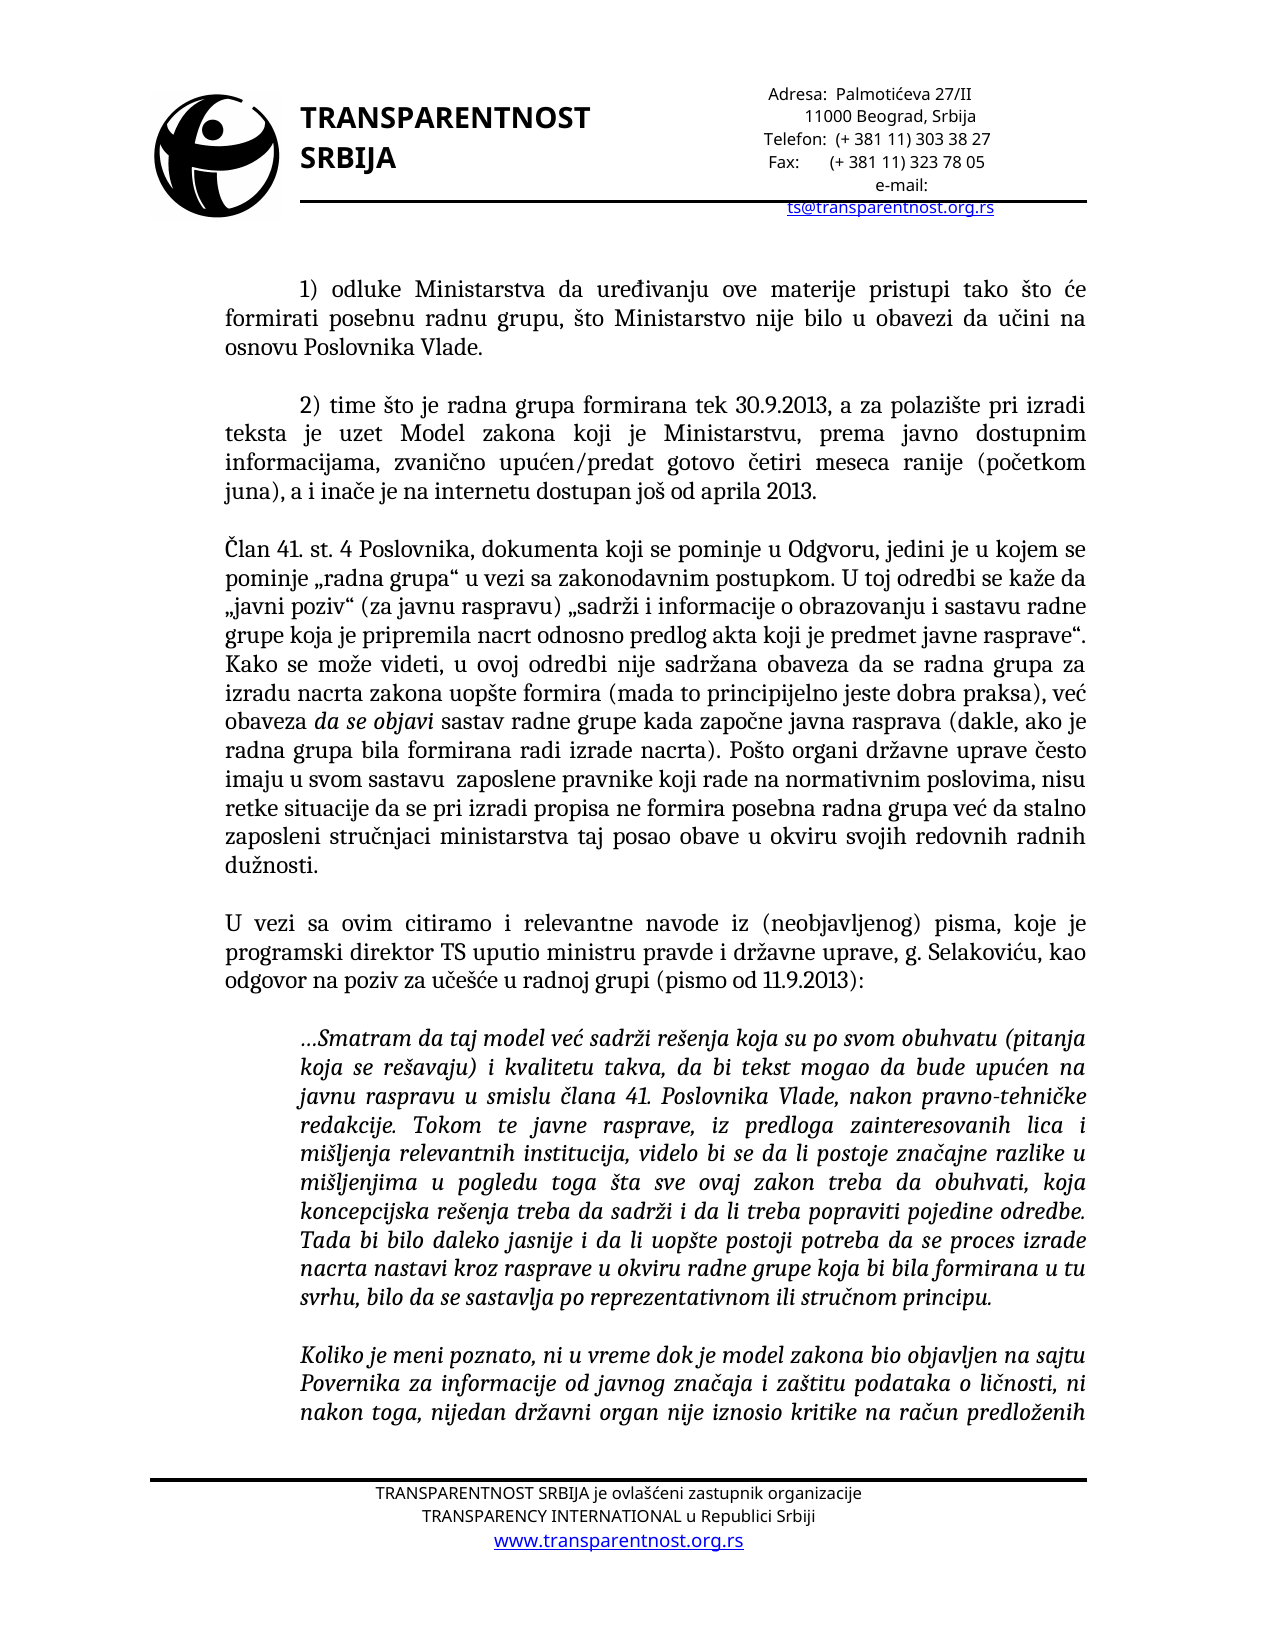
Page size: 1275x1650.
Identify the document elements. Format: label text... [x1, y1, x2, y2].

text …Smatram da taj model već sadrži rešenja koja su po svom obuhvatu (pitanja koja se rešavaju) i kvalitetu takva, da bi tekst mogao da bude upućen na javnu raspravu u smislu člana 41. Poslovnika Vlade, nakon pravno-tehničke redakcije. Tokom te javne rasprave, iz predloga zainteresovanih lica i mišljenja relevantnih institucija, videlo bi se da li postoje značajne razlike u mišljenjima u pogledu toga šta sve ovaj zakon treba da obuhvati, koja koncepcijska rešenja treba da sadrži i da li treba popraviti pojedine odredbe. Tada bi bilo daleko jasnije i da li uopšte postoji potreba da se proces izrade nacrta nastavi kroz rasprave u okviru radne grupe koja bi bila formirana u tu svrhu, bilo da se sastavlja po reprezentativnom ili stručnom principu. [300, 1024, 1087, 1312]
text 1) odluke Ministarstva da uređivanju ove materije pristupi tako što će formirati posebnu radnu grupu, što Ministarstvo nije bilo u obavezi da učini na osnovu Poslovnika Vlade. [225, 275, 1087, 361]
text 2) time što je radna grupa formirana tek 30.9.2013, a za polazište pri izradi teksta je uzet Model zakona koji je Ministarstvu, prema javno dostupnim informacijama, zvanično upućen/predat gotovo četiri meseca ranije (početkom juna), a i inače je na internetu dostupan još od aprila 2013. [225, 391, 1087, 506]
picture [150, 92, 282, 220]
text Član 41. st. 4 Poslovnika, dokumenta koji se pominje u Odgvoru, jedini je u kojem se pominje „radna grupa“ u vezi sa zakonodavnim postupkom. U toj odredbi se kaže da „javni poziv“ (za javnu raspravu) „sadrži i informacije o obrazovanju i sastavu radne grupe koja je pripremila nacrt odnosno predlog akta koji je predmet javne rasprave“. Kako se može videti, u ovoj odredbi nije sadržana obaveza da se radna grupa za izradu nacrta zakona uopšte formira (mada to principijelno jeste dobra praksa), već obaveza da se objavi sastav radne grupe kada započne javna rasprava (dakle, ako je radna grupa bila formirana radi izrade nacrta). Pošto organi državne uprave često imaju u svom sastavu zaposlene pravnike koji rade na normativnim poslovima, nisu retke situacije da se pri izradi propisa ne formira posebna radna grupa već da stalno zaposleni stručnjaci ministarstva taj posao obave u okviru svojih redovnih radnih dužnosti. [225, 535, 1087, 880]
text U vezi sa ovim citiramo i relevantne navode iz (neobjavljenog) pisma, koje je programski direktor TS uputio ministru pravde i državne uprave, g. Selakoviću, kao odgovor na poziv za učešće u radnoj grupi (pismo od 11.9.2013): [225, 909, 1087, 995]
